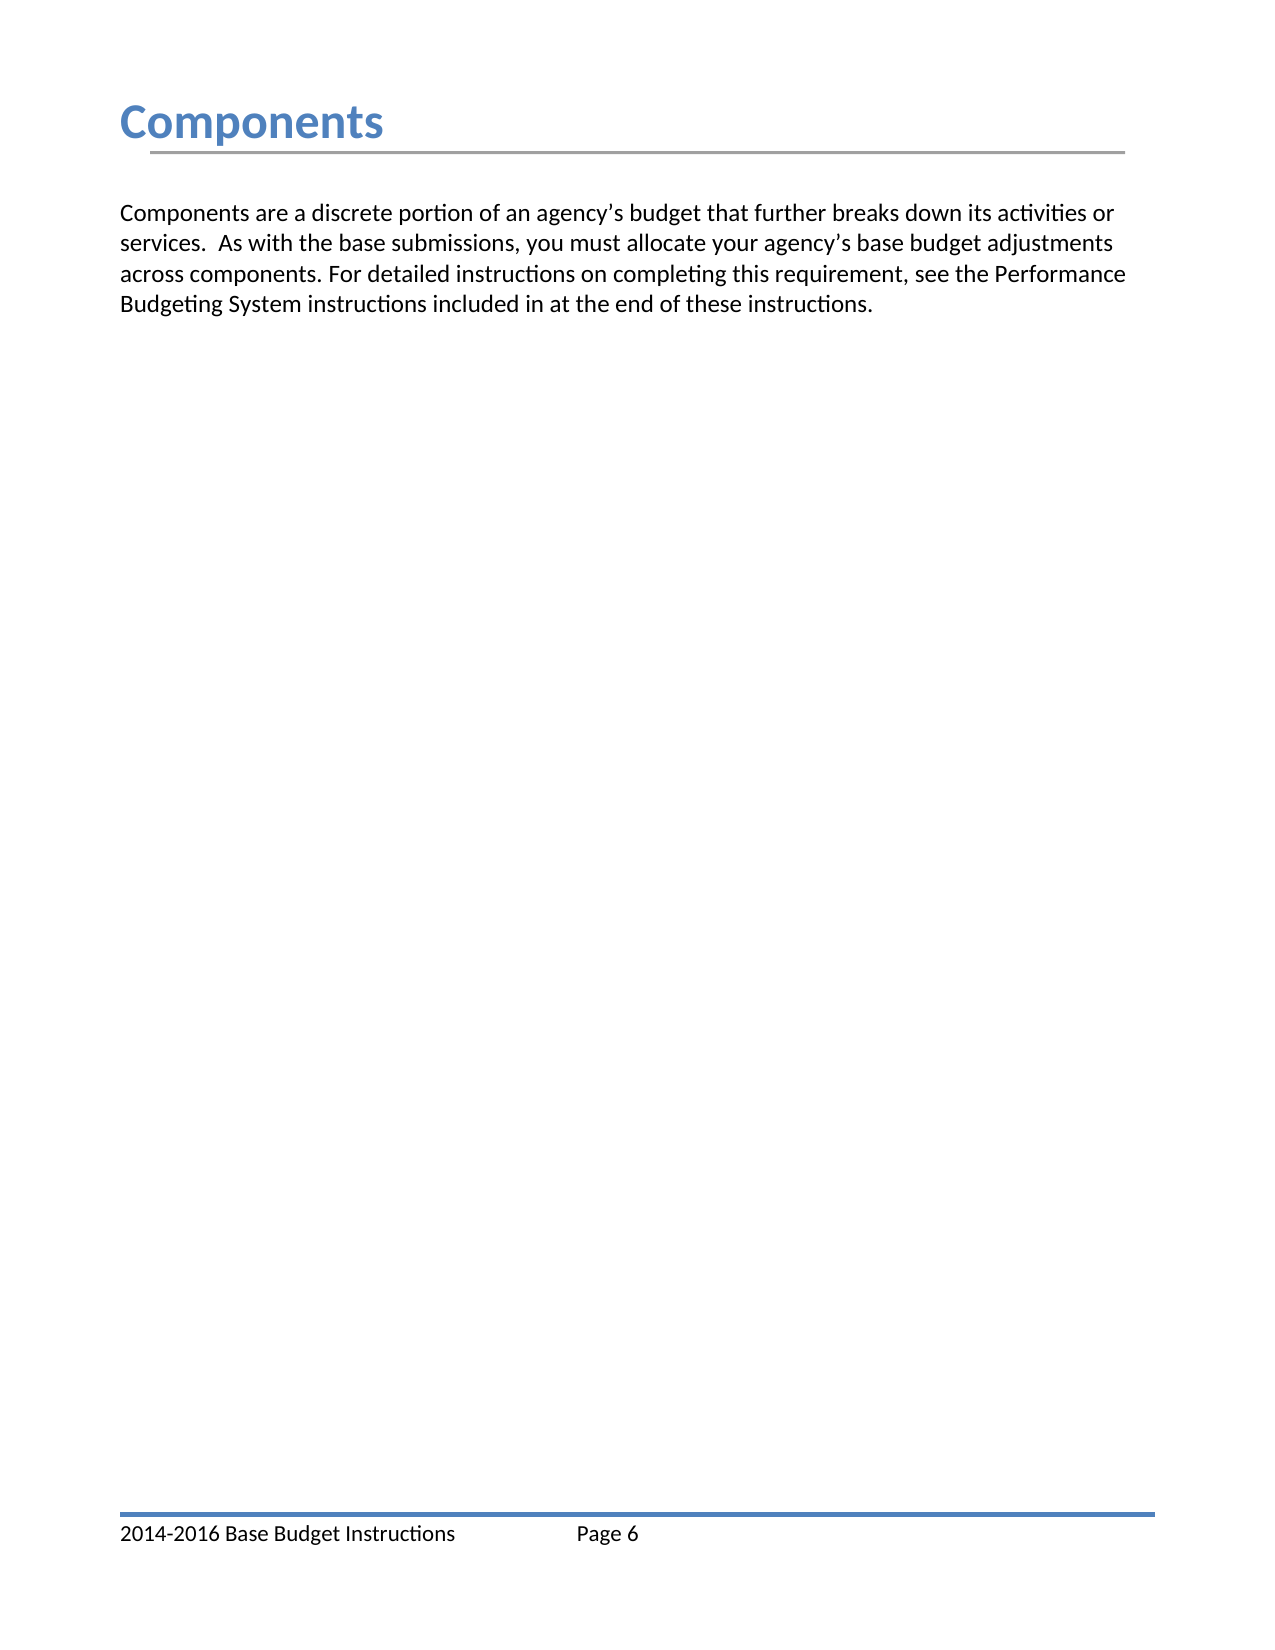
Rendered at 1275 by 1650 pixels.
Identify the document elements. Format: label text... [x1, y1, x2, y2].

subtitle Components [120, 90, 1155, 151]
subtitle Components are a discrete portion of an agency’s budget that further breaks down its activities or services. As with the base submissions, you must allocate your agency’s base budget adjustments across components. For detailed instructions on completing this requirement, see the Performance Budgeting System instructions included in at the end of these instructions. [120, 197, 1155, 319]
